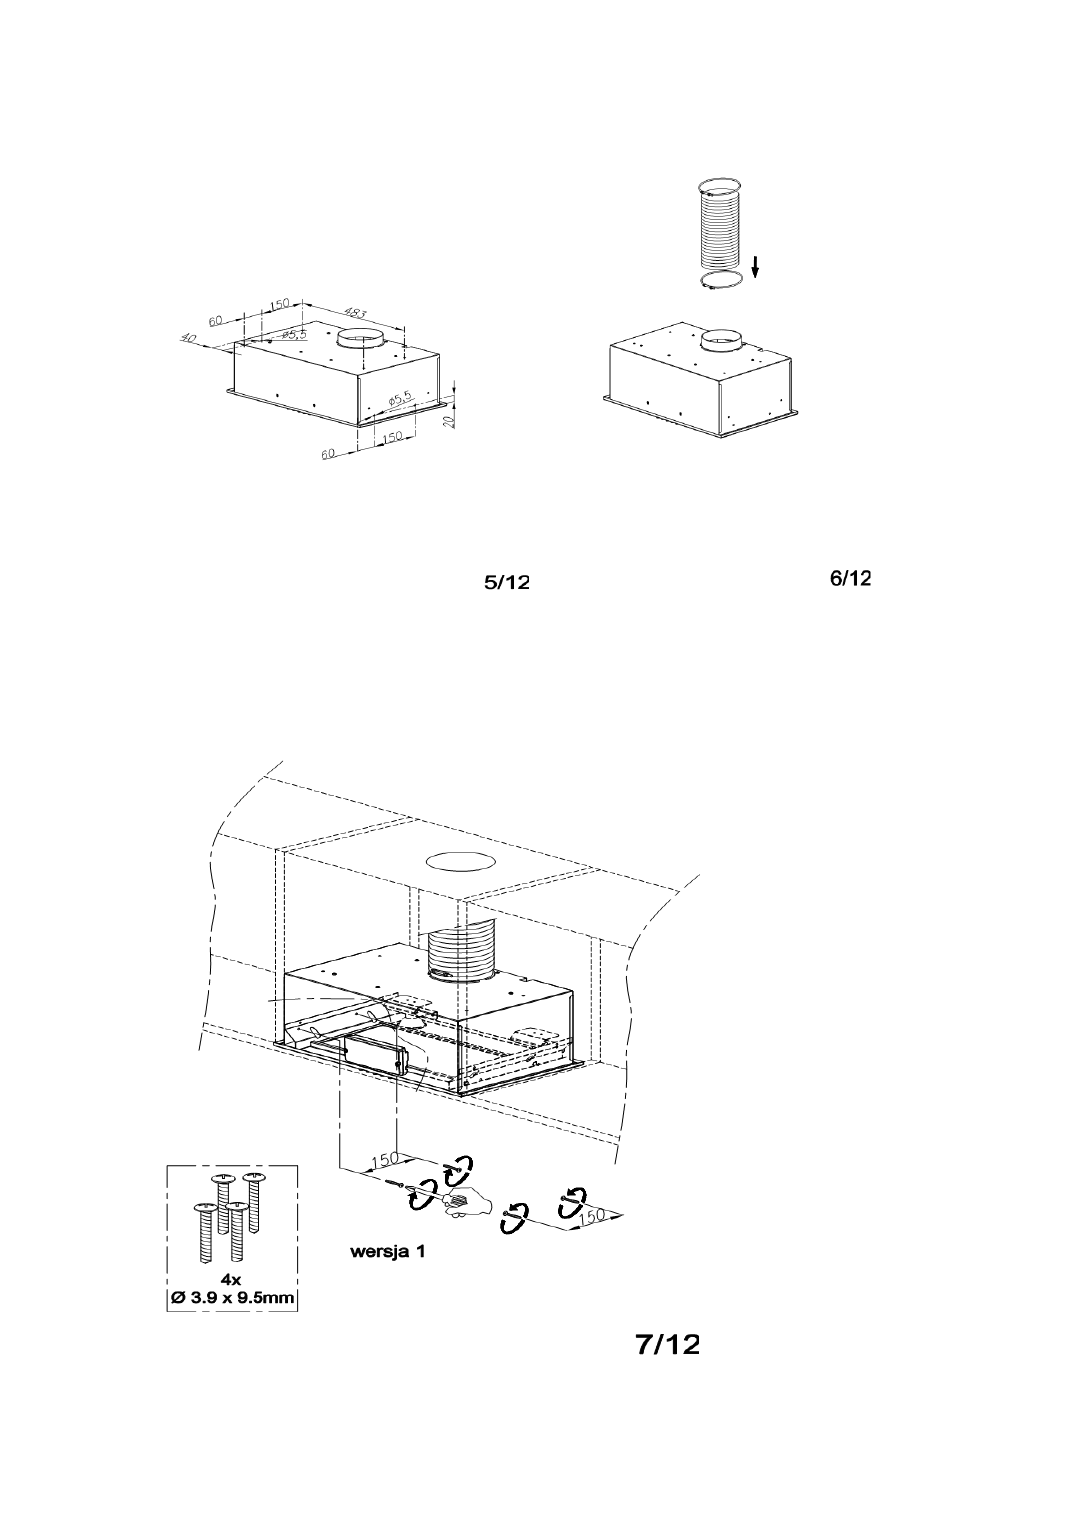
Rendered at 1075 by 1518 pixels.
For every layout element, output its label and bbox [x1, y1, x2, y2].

picture [536, 147, 872, 596]
picture [147, 745, 701, 1365]
picture [147, 255, 531, 596]
